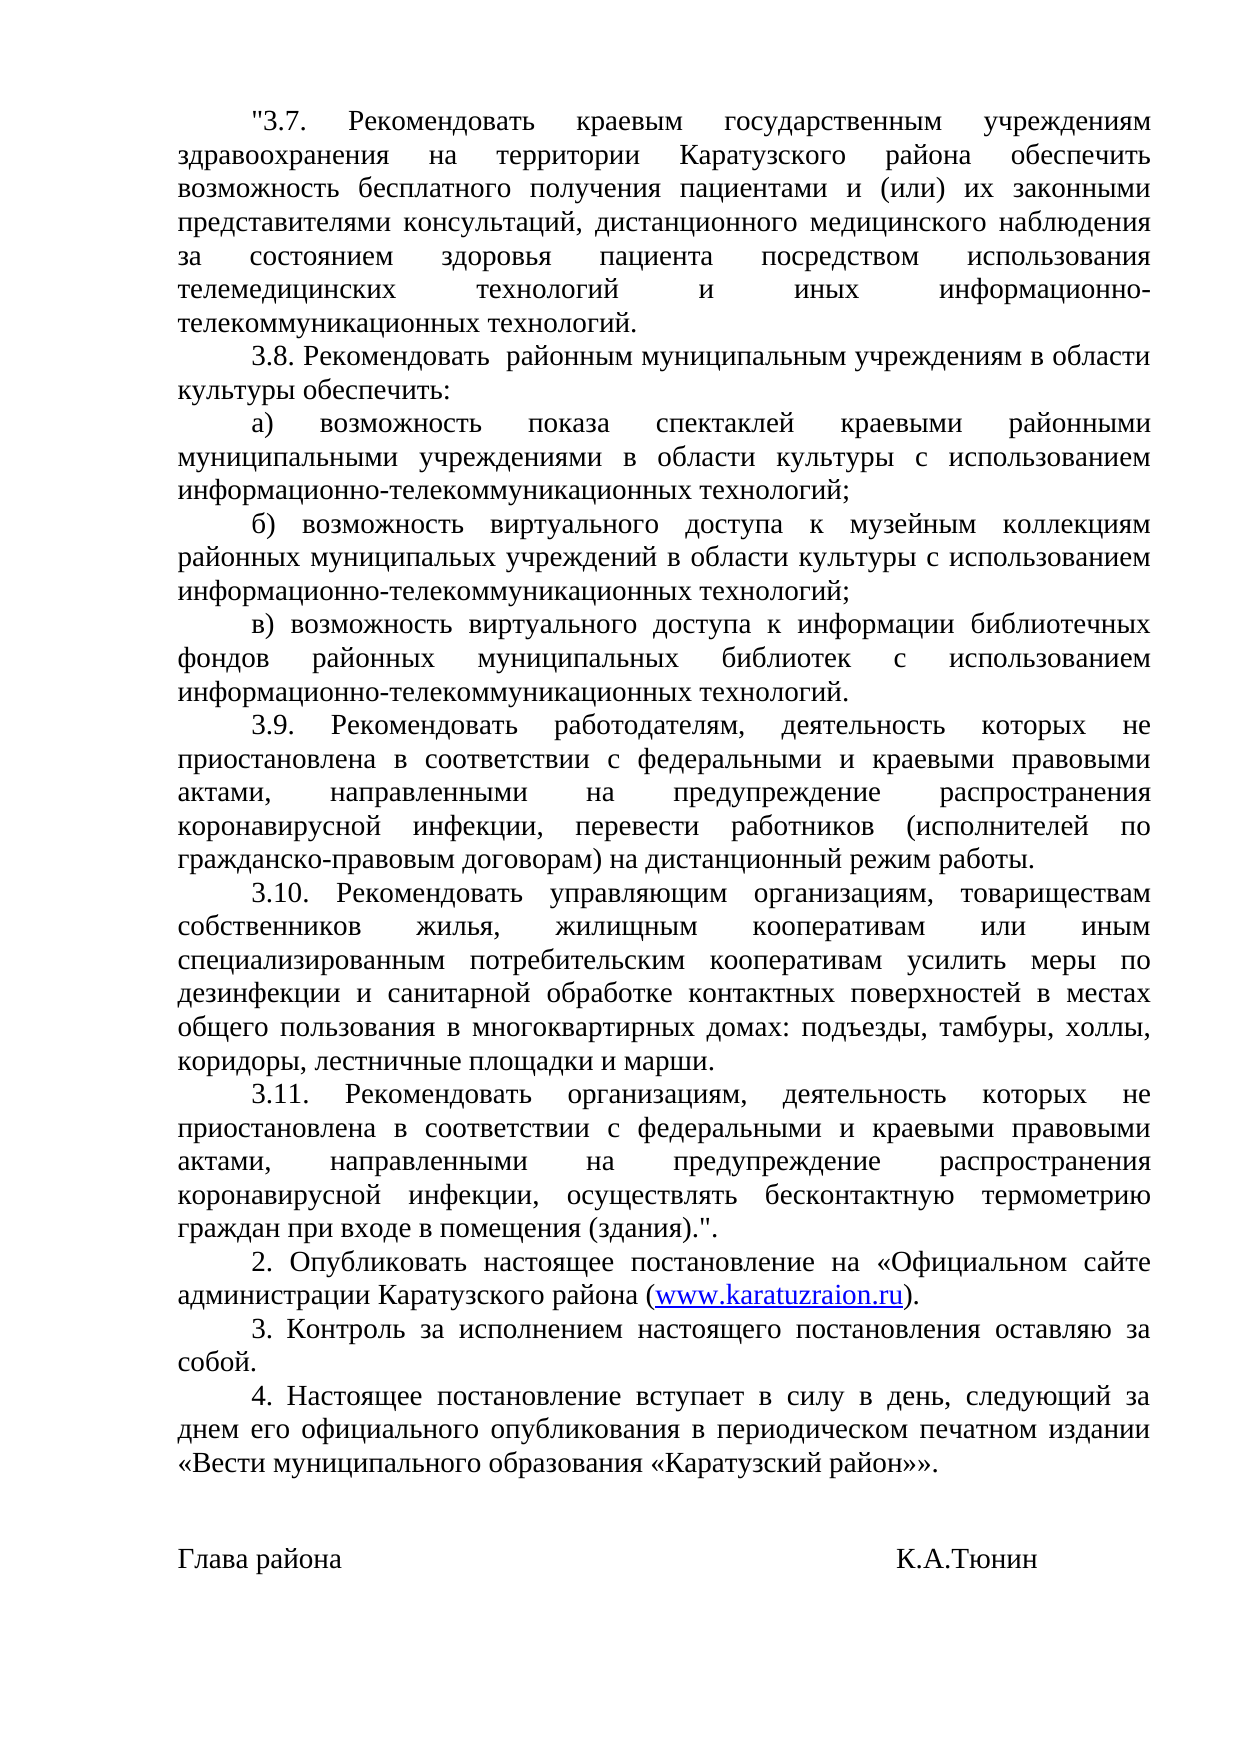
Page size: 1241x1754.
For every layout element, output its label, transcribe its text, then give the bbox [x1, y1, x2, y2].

text 3.9. Рекомендовать работодателям, деятельность которых не приостановлена в соответствии с федеральными и краевыми правовыми актами, направленными на предупреждение распространения коронавирусной инфекции, перевести работников (исполнителей по гражданско-правовым договорам) на дистанционный режим работы. [177, 707, 1152, 875]
text б) возможность виртуального доступа к музейным коллекциям районных муниципальых учреждений в области культуры с использованием информационно-телекоммуникационных технологий; [177, 506, 1152, 607]
text 3.11. Рекомендовать организациям, деятельность которых не приостановлена в соответствии с федеральными и краевыми правовыми актами, направленными на предупреждение распространения коронавирусной инфекции, осуществлять бесконтактную термометрию граждан при входе в помещения (здания).". [177, 1076, 1152, 1244]
text 4. Настоящее постановление вступает в силу в день, следующий за днем его официального опубликования в периодическом печатном издании «Вести муниципального образования «Каратузский район»». [177, 1378, 1152, 1479]
text 3. Контроль за исполнением настоящего постановления оставляю за собой. [177, 1311, 1152, 1378]
text 3.8. Рекомендовать районным муниципальным учреждениям в области культуры обеспечить: [177, 338, 1152, 405]
text Глава района К.А.Тюнин [177, 1541, 1152, 1574]
text а) возможность показа спектаклей краевыми районными муниципальными учреждениями в области культуры с использованием информационно-телекоммуникационных технологий; [177, 405, 1152, 506]
text в) возможность виртуального доступа к информации библиотечных фондов районных муниципальных библиотек с использованием информационно-телекоммуникационных технологий. [177, 607, 1152, 707]
text 3.10. Рекомендовать управляющим организациям, товариществам собственников жилья, жилищным кооперативам или иным специализированным потребительским кооперативам усилить меры по дезинфекции и санитарной обработке контактных поверхностей в местах общего пользования в многоквартирных домах: подъезды, тамбуры, холлы, коридоры, лестничные площадки и марши. [177, 875, 1152, 1076]
text 2. Опубликовать настоящее постановление на «Официальном сайте администрации Каратузского района (www.karatuzraion.ru). [177, 1244, 1152, 1311]
text "3.7. Рекомендовать краевым государственным учреждениям здравоохранения на территории Каратузского района обеспечить возможность бесплатного получения пациентами и (или) их законными представителями консультаций, дистанционного медицинского наблюдения за состоянием здоровья пациента посредством использования телемедицинских технологий и иных информационно-телекоммуникационных технологий. [177, 103, 1152, 338]
